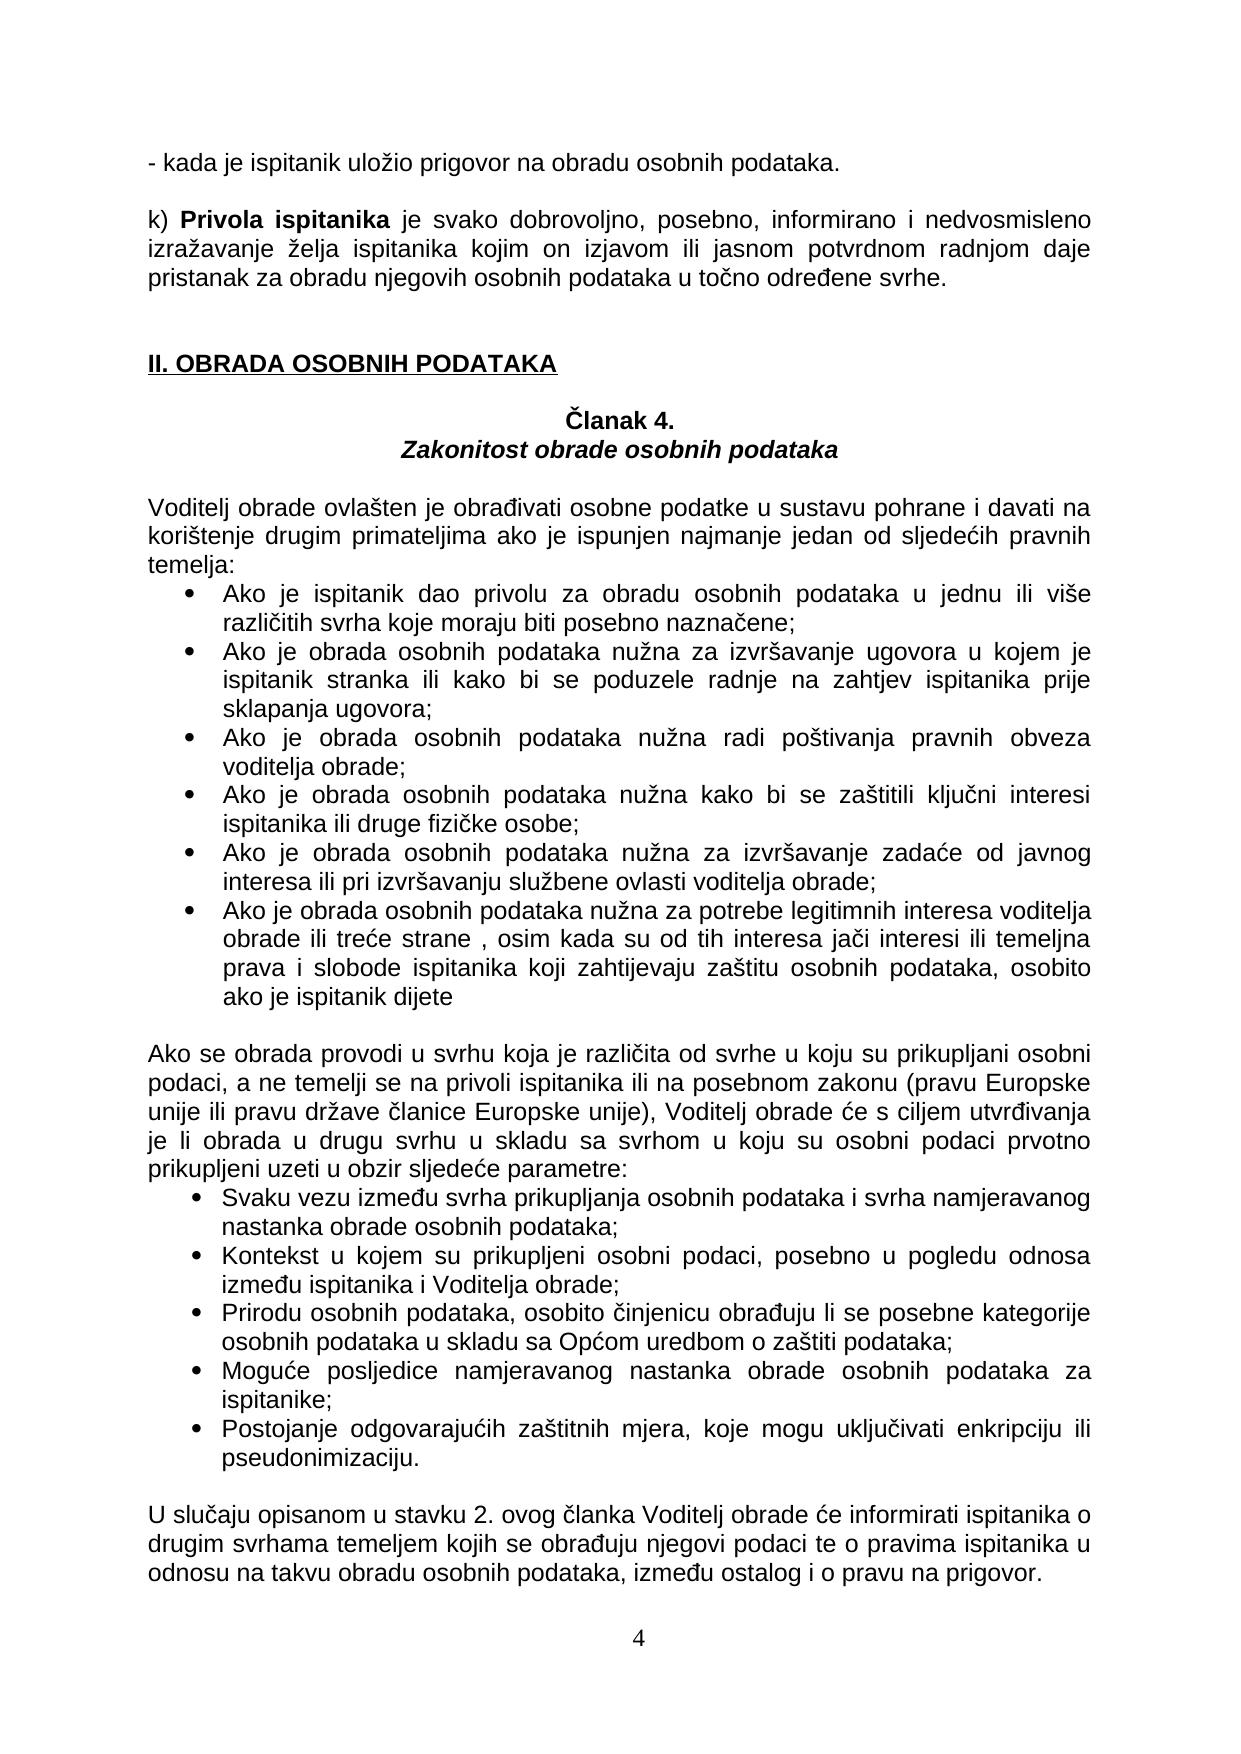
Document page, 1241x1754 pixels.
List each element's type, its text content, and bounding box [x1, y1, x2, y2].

text k) Privola ispitanika je svako dobrovoljno, posebno, informirano i nedvosmisleno izražavanje želja ispitanika kojim on izjavom ili jasnom potvrdnom radnjom daje pristanak za obradu njegovih osobnih podataka u točno određene svrhe. [148, 205, 1093, 291]
list Ako je obrada osobnih podataka nužna za izvršavanje ugovora u kojem je ispitanik stranka ili kako bi se poduzele radnje na zahtjev ispitanika prije sklapanja ugovora; [185, 636, 1093, 723]
list Ako je ispitanik dao privolu za obradu osobnih podataka u jednu ili više različitih svrha koje moraju biti posebno naznačene; [185, 579, 1093, 636]
list Ako je obrada osobnih podataka nužna radi poštivanja pravnih obveza voditelja obrade; [185, 723, 1093, 780]
list U slučaju opisanom u stavku 2. ovog članka Voditelj obrade će informirati ispitanika o drugim svrhama temeljem kojih se obrađuju njegovi podaci te o pravima ispitanika u odnosu na takvu obradu osobnih podataka, između ostalog i o pravu na prigovor. [148, 1500, 1093, 1586]
text Zakonitost obrade osobnih podataka [148, 435, 1093, 464]
list Svaku vezu između svrha prikupljanja osobnih podataka i svrha namjeravanog nastanka obrade osobnih podataka; [192, 1183, 1093, 1241]
list Kontekst u kojem su prikupljeni osobni podaci, posebno u pogledu odnosa između ispitanika i Voditelja obrade; [192, 1241, 1093, 1298]
list Prirodu osobnih podataka, osobito činjenicu obrađuju li se posebne kategorije osobnih podataka u skladu sa Općom uredbom o zaštiti podataka; [192, 1298, 1093, 1356]
text Članak 4. [148, 406, 1093, 435]
list Ako je obrada osobnih podataka nužna kako bi se zaštitili ključni interesi ispitanika ili druge fizičke osobe; [185, 780, 1093, 838]
list Postojanje odgovarajućih zaštitnih mjera, koje mogu uključivati enkripciju ili pseudonimizaciju. [192, 1414, 1093, 1471]
list Moguće posljedice namjeravanog nastanka obrade osobnih podataka za ispitanike; [192, 1356, 1093, 1414]
list Ako je obrada osobnih podataka nužna za izvršavanje zadaće od javnog interesa ili pri izvršavanju službene ovlasti voditelja obrade; [185, 838, 1093, 896]
list Ako je obrada osobnih podataka nužna za potrebe legitimnih interesa voditelja obrade ili treće strane , osim kada su od tih interesa jači interesi ili temeljna prava i slobode ispitanika koji zahtijevaju zaštitu osobnih podataka, osobito ako je ispitanik dijete [185, 896, 1093, 1011]
text - kada je ispitanik uložio prigovor na obradu osobnih podataka. [148, 148, 1093, 176]
text Voditelj obrade ovlašten je obrađivati osobne podatke u sustavu pohrane i davati na korištenje drugim primateljima ako je ispunjen najmanje jedan od sljedećih pravnih temelja: [148, 493, 1093, 579]
list Ako se obrada provodi u svrhu koja je različita od svrhe u koju su prikupljani osobni podaci, a ne temelji se na privoli ispitanika ili na posebnom zakonu (pravu Europske unije ili pravu države članice Europske unije), Voditelj obrade će s ciljem utvrđivanja je li obrada u drugu svrhu u skladu sa svrhom u koju su osobni podaci prvotno prikupljeni uzeti u obzir sljedeće parametre: [148, 1039, 1093, 1183]
text II. OBRADA OSOBNIH PODATAKA [148, 349, 1093, 378]
